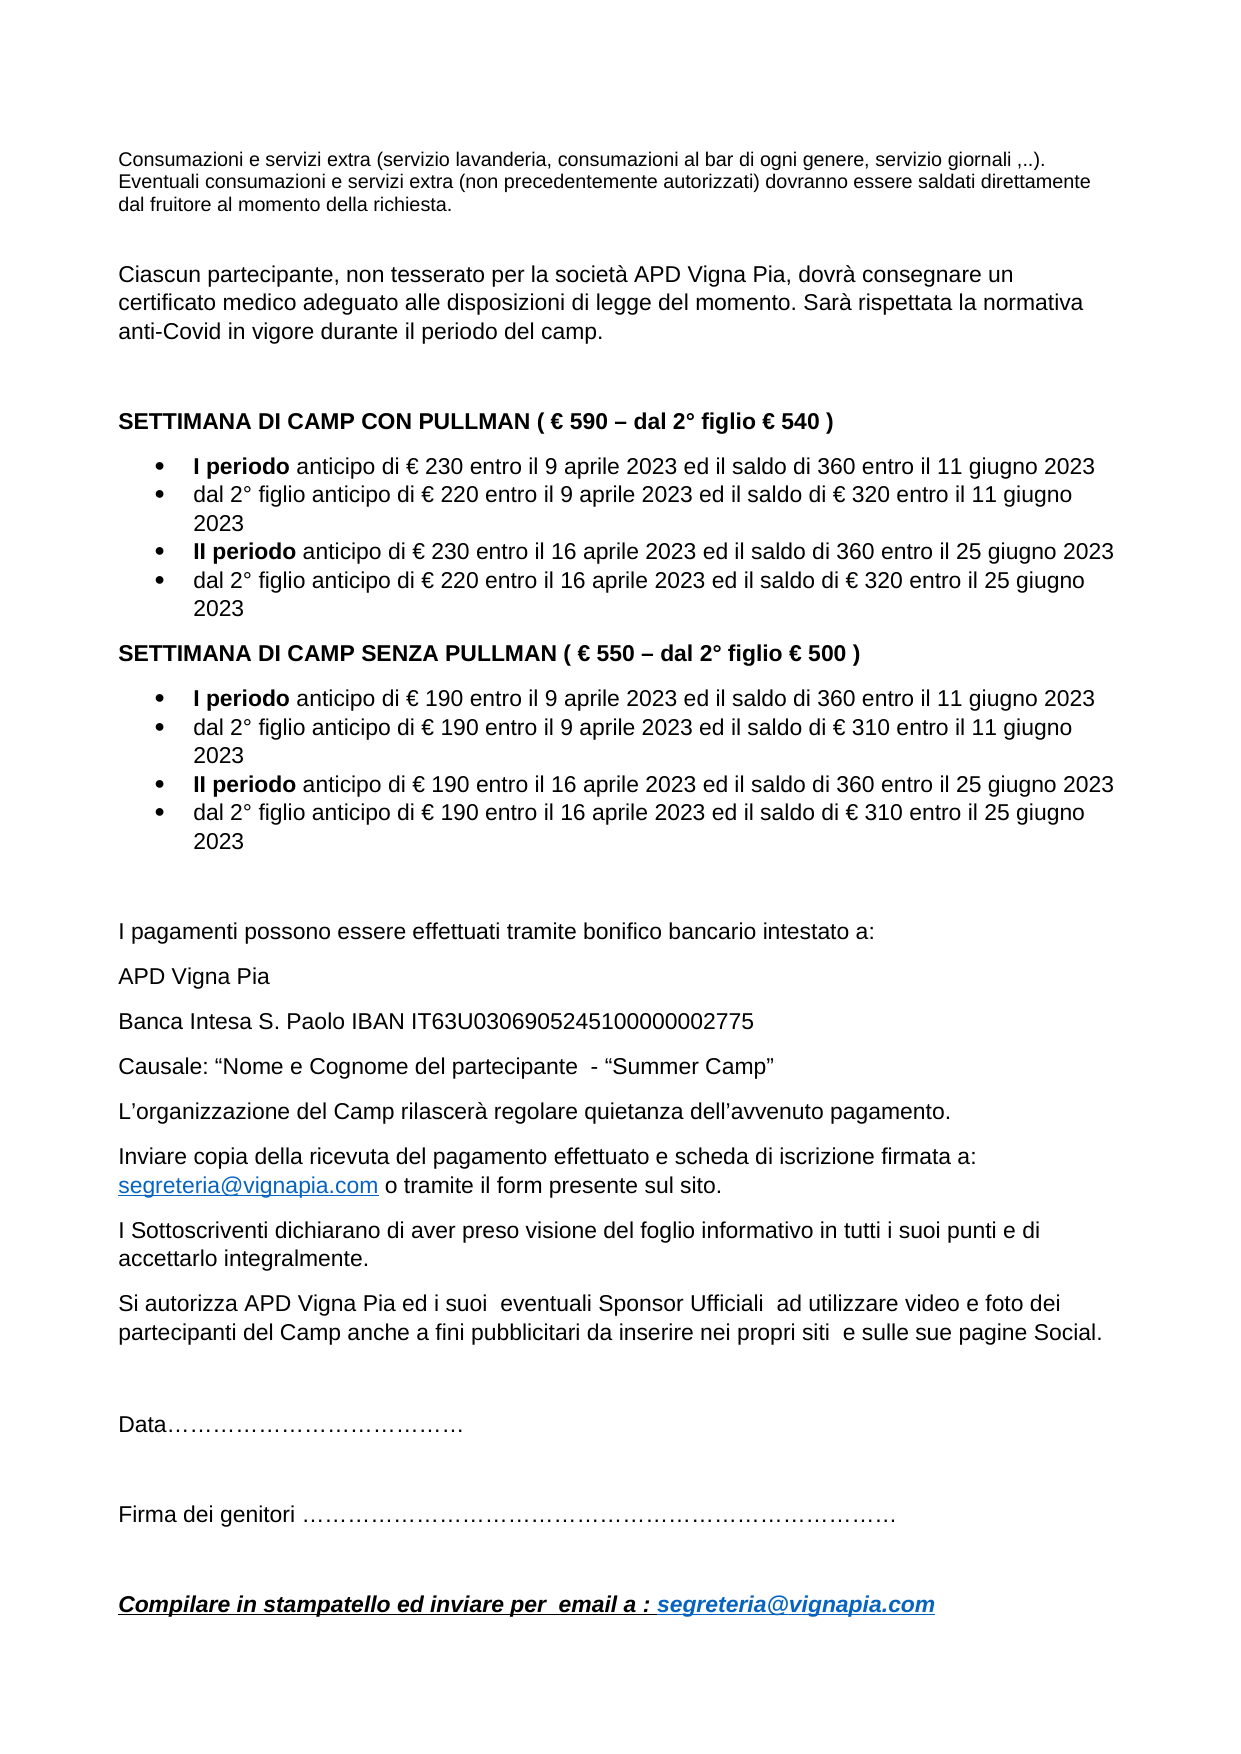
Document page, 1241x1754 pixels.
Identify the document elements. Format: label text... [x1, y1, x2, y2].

list II periodo anticipo di € 230 entro il 16 aprile 2023 ed il saldo di 360 entro il 25 giugno 2023 [156, 538, 1122, 565]
list I periodo anticipo di € 230 entro il 9 aprile 2023 ed il saldo di 360 entro il 11 giugno 2023 [156, 453, 1122, 479]
text I pagamenti possono essere effettuati tramite bonifico bancario intestato a: [118, 918, 1122, 944]
text Firma dei genitori …………………………………………………………………… [118, 1501, 1122, 1527]
text I Sottoscriventi dichiarano di aver preso visione del foglio informativo in tutti i suoi punti e di accettarlo integralmente. [118, 1217, 1122, 1272]
list II periodo anticipo di € 190 entro il 16 aprile 2023 ed il saldo di 360 entro il 25 giugno 2023 [156, 771, 1122, 797]
list dal 2° figlio anticipo di € 220 entro il 16 aprile 2023 ed il saldo di € 320 entro il 25 giugno 2023 [156, 567, 1122, 622]
text L’organizzazione del Camp rilascerà regolare quietanza dell’avvenuto pagamento. [118, 1098, 1122, 1124]
list dal 2° figlio anticipo di € 190 entro il 16 aprile 2023 ed il saldo di € 310 entro il 25 giugno 2023 [156, 799, 1122, 854]
text Si autorizza APD Vigna Pia ed i suoi eventuali Sponsor Ufficiali ad utilizzare video e foto dei partecipanti del Camp anche a fini pubblicitari da inserire nei propri siti e sulle sue pagine Social. [118, 1290, 1122, 1345]
text Consumazioni e servizi extra (servizio lavanderia, consumazioni al bar di ogni genere, servizio giornali ,..). [118, 148, 1122, 170]
text Ciascun partecipante, non tesserato per la società APD Vigna Pia, dovrà consegnare un certificato medico adeguato alle disposizioni di legge del momento. Sarà rispettata la normativa anti-Covid in vigore durante il periodo del camp. [118, 261, 1122, 344]
text Banca Intesa S. Paolo IBAN IT63U0306905245100000002775 [118, 1008, 1122, 1034]
list I periodo anticipo di € 190 entro il 9 aprile 2023 ed il saldo di 360 entro il 11 giugno 2023 [156, 685, 1122, 712]
list dal 2° figlio anticipo di € 220 entro il 9 aprile 2023 ed il saldo di € 320 entro il 11 giugno 2023 [156, 481, 1122, 536]
text Causale: “Nome e Cognome del partecipante - “Summer Camp” [118, 1053, 1122, 1079]
text SETTIMANA DI CAMP SENZA PULLMAN ( € 550 – dal 2° figlio € 500 ) [118, 640, 1122, 667]
text Inviare copia della ricevuta del pagamento effettuato e scheda di iscrizione firmata a: segreteria@vignapia.com o tramite il form presente sul sito. [118, 1143, 1122, 1198]
text Compilare in stampatello ed inviare per email a : segreteria@vignapia.com [118, 1591, 1122, 1618]
list dal 2° figlio anticipo di € 190 entro il 9 aprile 2023 ed il saldo di € 310 entro il 11 giugno 2023 [156, 714, 1122, 769]
text Data………………………………… [118, 1411, 1122, 1437]
text APD Vigna Pia [118, 963, 1122, 989]
text Eventuali consumazioni e servizi extra (non precedentemente autorizzati) dovranno essere saldati direttamente dal fruitore al momento della richiesta. [118, 170, 1122, 216]
text SETTIMANA DI CAMP CON PULLMAN ( € 590 – dal 2° figlio € 540 ) [118, 408, 1122, 434]
